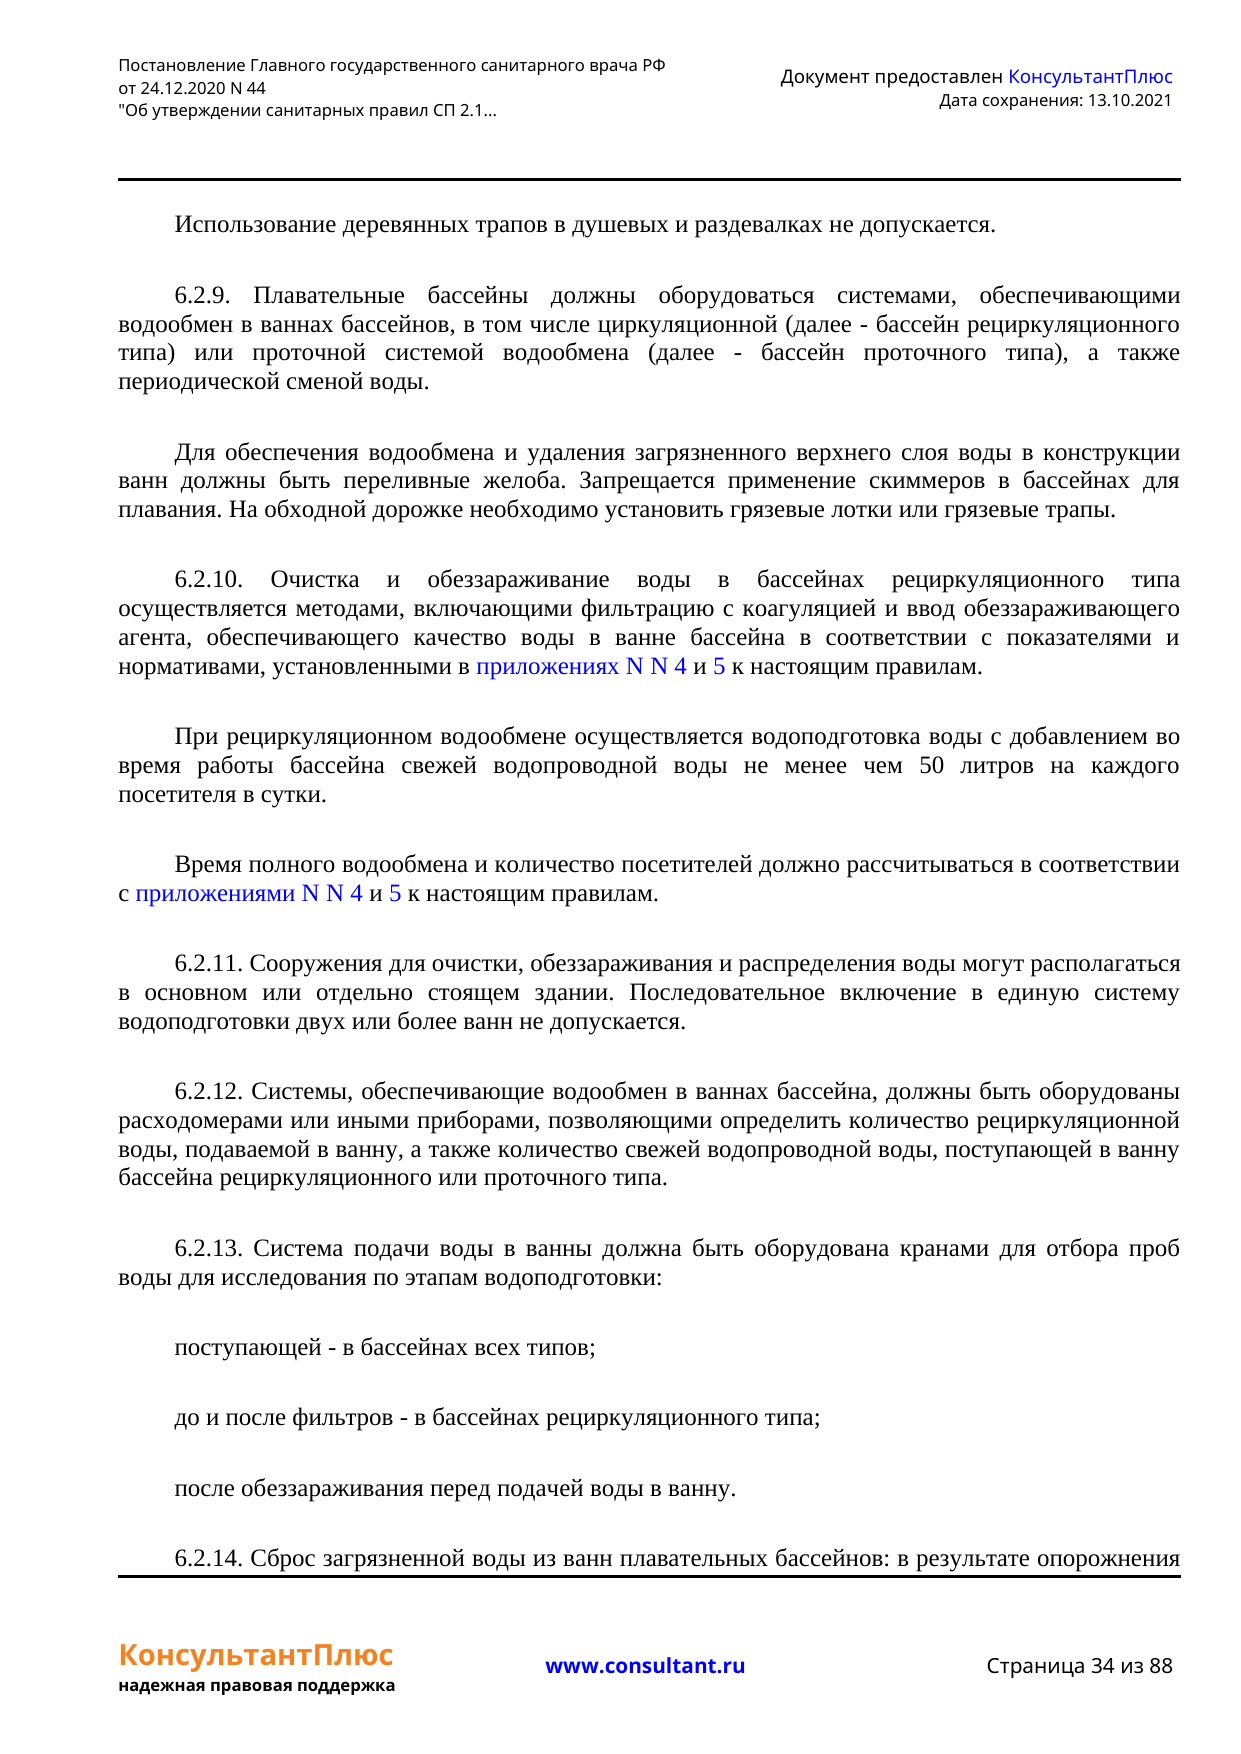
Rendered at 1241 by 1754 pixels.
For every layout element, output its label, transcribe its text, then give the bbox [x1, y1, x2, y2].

text 6.2.10. Очистка и обеззараживание воды в бассейнах рециркуляционного типа осуществляется методами, включающими фильтрацию с коагуляцией и ввод обеззараживающего агента, обеспечивающего качество воды в ванне бассейна в соответствии с показателями и нормативами, установленными в приложениях N N 4 и 5 к настоящим правилам. [118, 564, 1181, 679]
text При рециркуляционном водообмене осуществляется водоподготовка воды с добавлением во время работы бассейна свежей водопроводной воды не менее чем 50 литров на каждого посетителя в сутки. [118, 721, 1181, 807]
text после обеззараживания перед подачей воды в ванну. [118, 1473, 1181, 1502]
text 6.2.9. Плавательные бассейны должны оборудоваться системами, обеспечивающими водообмен в ваннах бассейнов, в том числе циркуляционной (далее - бассейн рециркуляционного типа) или проточной системой водообмена (далее - бассейн проточного типа), а также периодической сменой воды. [118, 280, 1181, 395]
text Использование деревянных трапов в душевых и раздевалках не допускается. [118, 209, 1181, 238]
text 6.2.13. Система подачи воды в ванны должна быть оборудована кранами для отбора проб воды для исследования по этапам водоподготовки: [118, 1233, 1181, 1290]
text 6.2.12. Системы, обеспечивающие водообмен в ваннах бассейна, должны быть оборудованы расходомерами или иными приборами, позволяющими определить количество рециркуляционной воды, подаваемой в ванну, а также количество свежей водопроводной воды, поступающей в ванну бассейна рециркуляционного или проточного типа. [118, 1076, 1181, 1191]
text до и после фильтров - в бассейнах рециркуляционного типа; [118, 1402, 1181, 1431]
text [118, 1543, 1181, 1572]
text поступающей - в бассейнах всех типов; [118, 1332, 1181, 1361]
text Для обеспечения водообмена и удаления загрязненного верхнего слоя воды в конструкции ванн должны быть переливные желоба. Запрещается применение скиммеров в бассейнах для плавания. На обходной дорожке необходимо установить грязевые лотки или грязевые трапы. [118, 437, 1181, 523]
text Время полного водообмена и количество посетителей должно рассчитываться в соответствии с приложениями N N 4 и 5 к настоящим правилам. [118, 849, 1181, 907]
text 6.2.11. Сооружения для очистки, обеззараживания и распределения воды могут располагаться в основном или отдельно стоящем здании. Последовательное включение в единую систему водоподготовки двух или более ванн не допускается. [118, 948, 1181, 1034]
